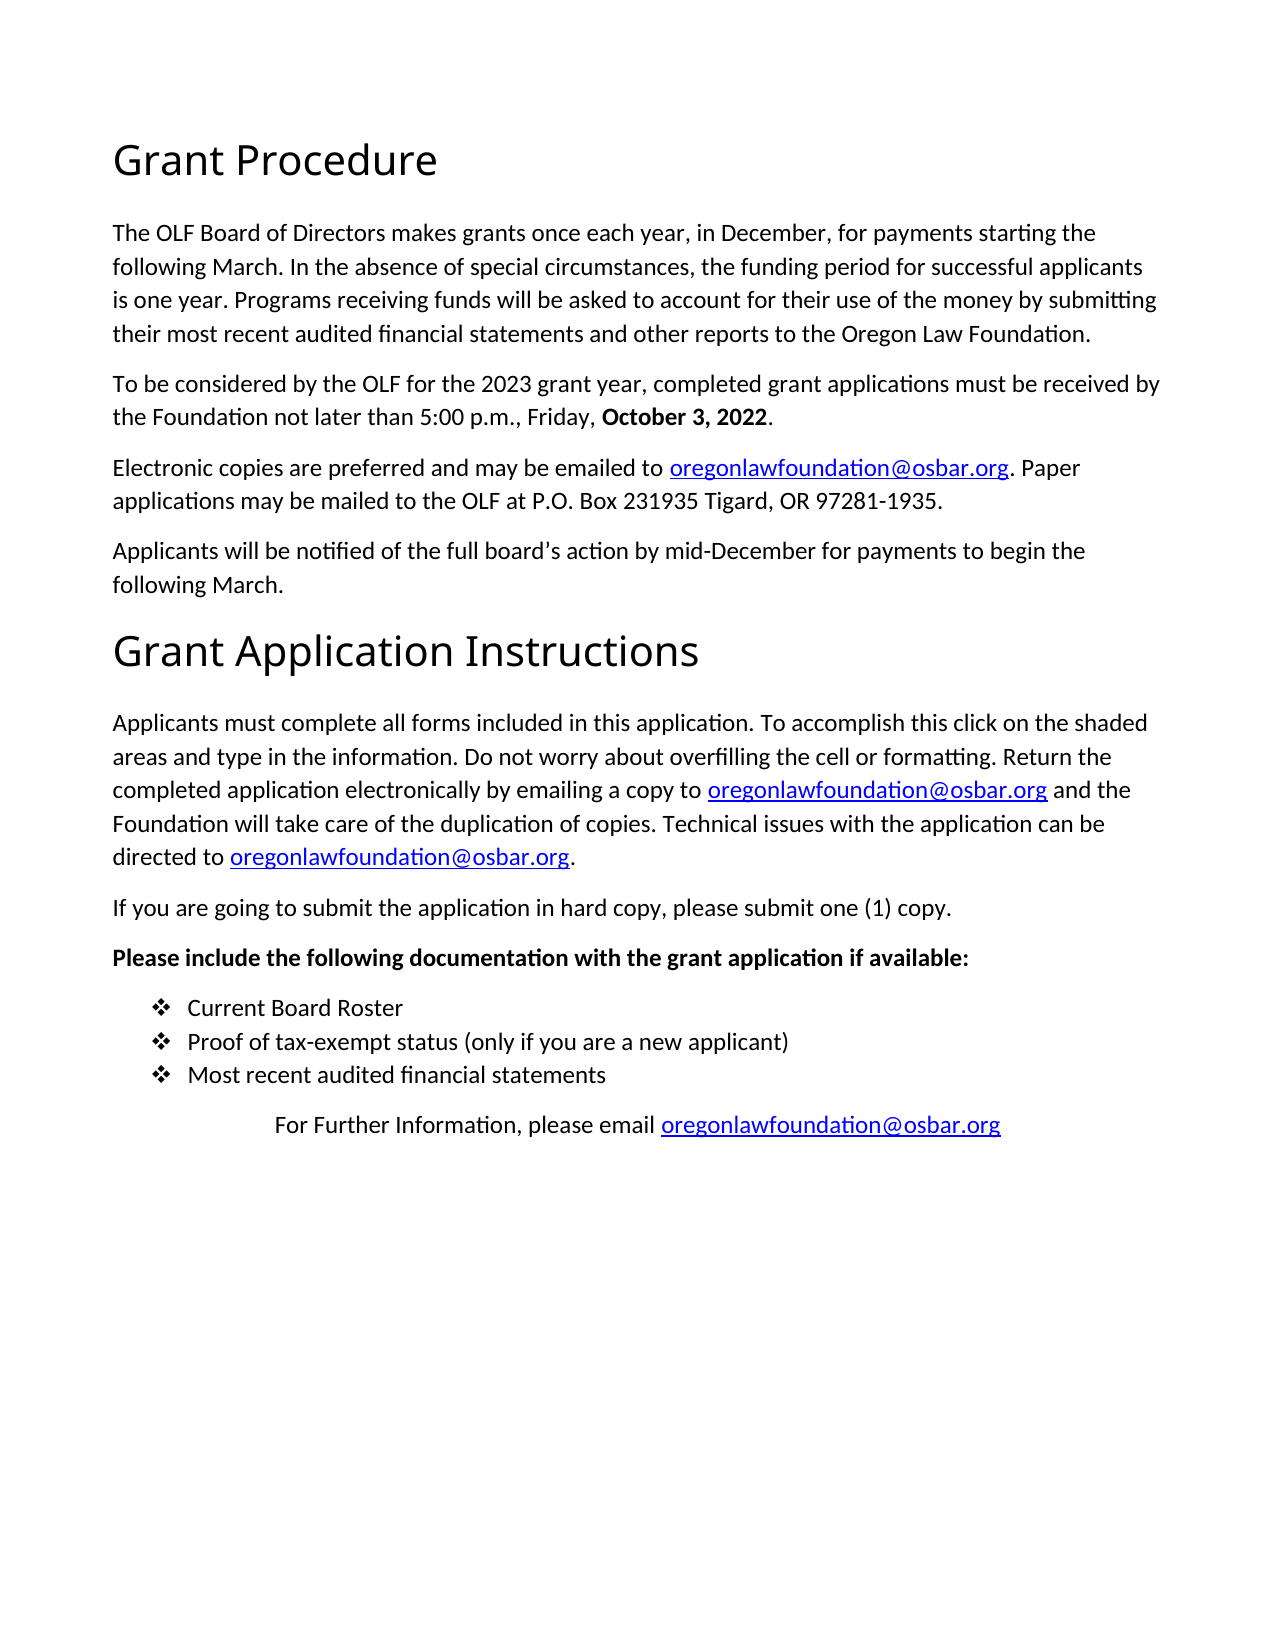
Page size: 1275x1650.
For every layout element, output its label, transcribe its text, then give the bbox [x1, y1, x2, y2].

list Most recent audited financial statements [150, 1059, 1162, 1090]
list Proof of tax-exempt status (only if you are a new applicant) [150, 1026, 1162, 1056]
text Applicants will be notified of the full board’s action by mid-December for payments to begin the following March. [112, 536, 1162, 599]
text Electronic copies are preferred and may be emailed to oregonlawfoundation@osbar.org. Paper applications may be mailed to the OLF at P.O. Box 231935 Tigard, OR 97281-1935. [112, 452, 1162, 516]
text Applicants must complete all forms included in this application. To accomplish this click on the shaded areas and type in the information. Do not worry about overfilling the cell or formatting. Return the completed application electronically by emailing a copy to oregonlawfoundation@osbar.org and the Foundation will take care of the duplication of copies. Technical issues with the application can be directed to oregonlawfoundation@osbar.org. [112, 707, 1162, 872]
subtitle Grant Procedure [112, 131, 1162, 188]
text If you are going to submit the application in hard copy, please submit one (1) copy. [112, 892, 1162, 922]
subtitle Grant Application Instructions [112, 621, 1162, 678]
text The OLF Board of Directors makes grants once each year, in December, for payments starting the following March. In the absence of special circumstances, the funding period for successful applicants is one year. Programs receiving funds will be asked to account for their use of the money by submitting their most recent audited financial statements and other reports to the Oregon Law Foundation. [112, 217, 1162, 348]
text Please include the following documentation with the grant application if available: [112, 942, 1162, 972]
text For Further Information, please email oregonlawfoundation@osbar.org [112, 1109, 1162, 1140]
list Current Board Roster [150, 992, 1162, 1023]
text To be considered by the OLF for the 2023 grant year, completed grant applications must be received by the Foundation not later than 5:00 p.m., Friday, October 3, 2022. [112, 368, 1162, 432]
